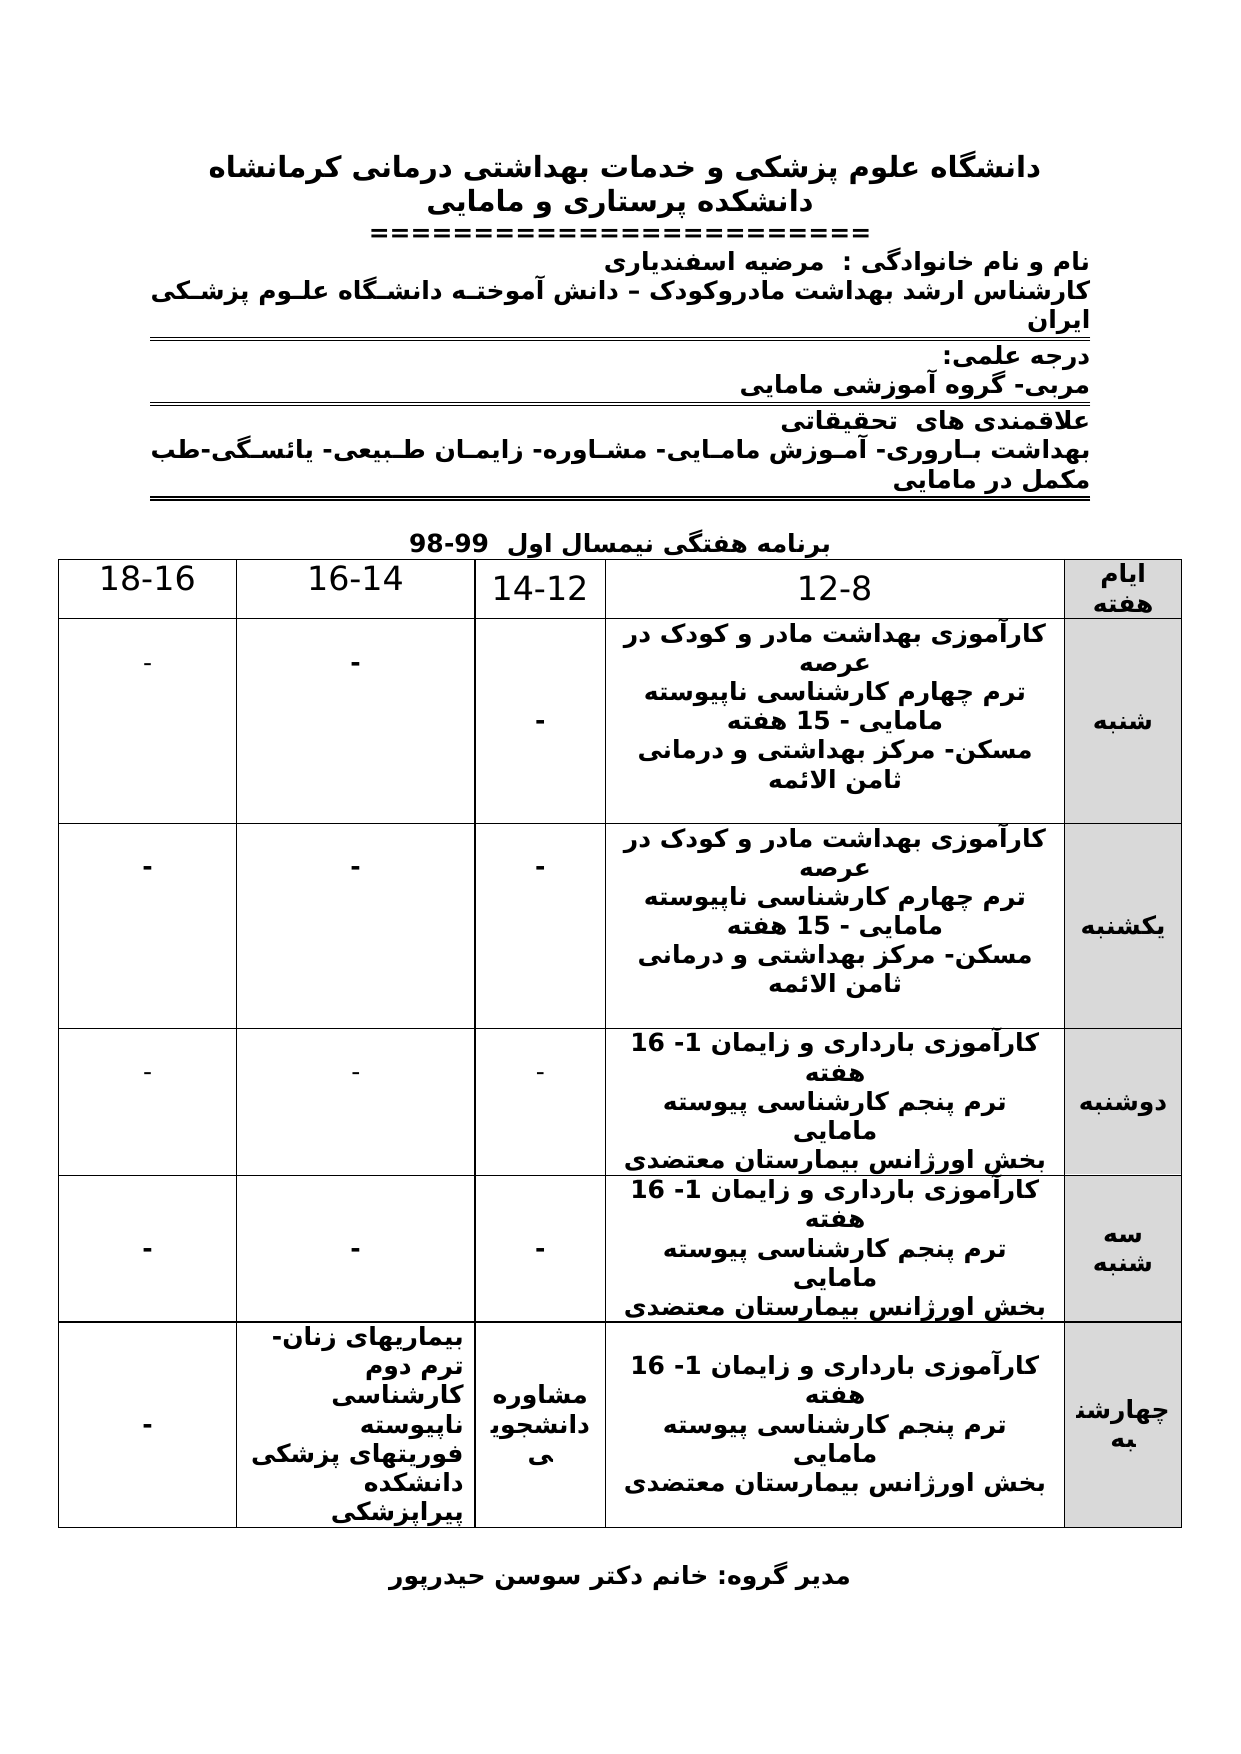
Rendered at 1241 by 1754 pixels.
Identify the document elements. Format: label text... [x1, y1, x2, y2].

table_header 18-16 [59, 560, 236, 618]
table_cell - [476, 1176, 605, 1321]
text درجه علمی: [150, 341, 1090, 371]
table_cell - [476, 619, 605, 823]
table_cell - [237, 619, 474, 823]
table_cell مشاوره دانشجویی [476, 1323, 605, 1527]
table_cell کارآموزی بارداری و زایمان 1- 16 هفته ترم پنجم کارشناسی پیوسته مامایی بخش اورژانس بیمارستان معتضدی [606, 1029, 1064, 1174]
table_header 16-14 [237, 560, 474, 618]
table_cell - [237, 824, 474, 1028]
table_cell کارآموزی بارداری و زایمان 1- 16 هفته ترم پنجم کارشناسی پیوسته مامایی بخش اورژانس بیمارستان معتضدی [606, 1323, 1064, 1527]
text نام و نام خانوادگی : مرضیه اسفندیاری [150, 247, 1090, 276]
table_cell - [59, 824, 236, 1028]
table_header ایام هفته [1065, 560, 1181, 618]
table_cell بیماریهای زنان- ترم دوم کارشناسی ناپیوسته فوریتهای پزشکی دانشکده پیراپزشکی [237, 1323, 474, 1527]
table_cell - [476, 824, 605, 1028]
text دانشگاه علوم پزشکی و خدمات بهداشتی درمانی کرمانشاه [150, 150, 1090, 184]
table_cell شنبه [1065, 619, 1181, 823]
text علاقمندی های تحقیقاتی [150, 406, 1090, 436]
table_cell کارآموزی بهداشت مادر و کودک در عرصه ترم چهارم کارشناسی ناپیوسته مامایی - 15 هفته مسکن- مرکز بهداشتی و درمانی ثامن الائمه [606, 824, 1064, 1028]
table_cell - [59, 1176, 236, 1321]
table_cell کارآموزی بارداری و زایمان 1- 16 هفته ترم پنجم کارشناسی پیوسته مامایی بخش اورژانس بیمارستان معتضدی [606, 1176, 1064, 1321]
text برنامه هفتگی نیمسال اول 99-98 [150, 529, 1090, 559]
text ======================== [150, 218, 1090, 247]
table_cell سه شنبه [1065, 1176, 1181, 1321]
table_cell - [59, 619, 236, 823]
text بهداشت باروری- آموزش مامایی- مشاوره- زایمان طبیعی- یائسگی-طب مکمل در مامایی [150, 436, 1090, 496]
table_cell - [59, 1029, 236, 1174]
table_cell کارآموزی بهداشت مادر و کودک در عرصه ترم چهارم کارشناسی ناپیوسته مامایی - 15 هفته مسکن- مرکز بهداشتی و درمانی ثامن الائمه [606, 619, 1064, 823]
table_cell دوشنبه [1065, 1029, 1181, 1174]
table_cell - [237, 1176, 474, 1321]
table_header 12-8 [606, 560, 1064, 618]
text مربی- گروه آموزشی مامایی [150, 371, 1090, 402]
table_cell یکشنبه [1065, 824, 1181, 1028]
text کارشناس ارشد بهداشت مادروکودک – دانش آموخته دانشگاه علوم پزشکی ایران [150, 276, 1090, 337]
text مدیر گروه: خانم دکتر سوسن حیدرپور [150, 1561, 1090, 1590]
table_header 14-12 [476, 560, 605, 618]
table_cell چهارشنبه [1065, 1323, 1181, 1527]
table_cell - [237, 1029, 474, 1174]
table_cell - [59, 1323, 236, 1527]
text دانشکده پرستاری و مامایی [150, 184, 1090, 218]
table_cell - [476, 1029, 605, 1174]
